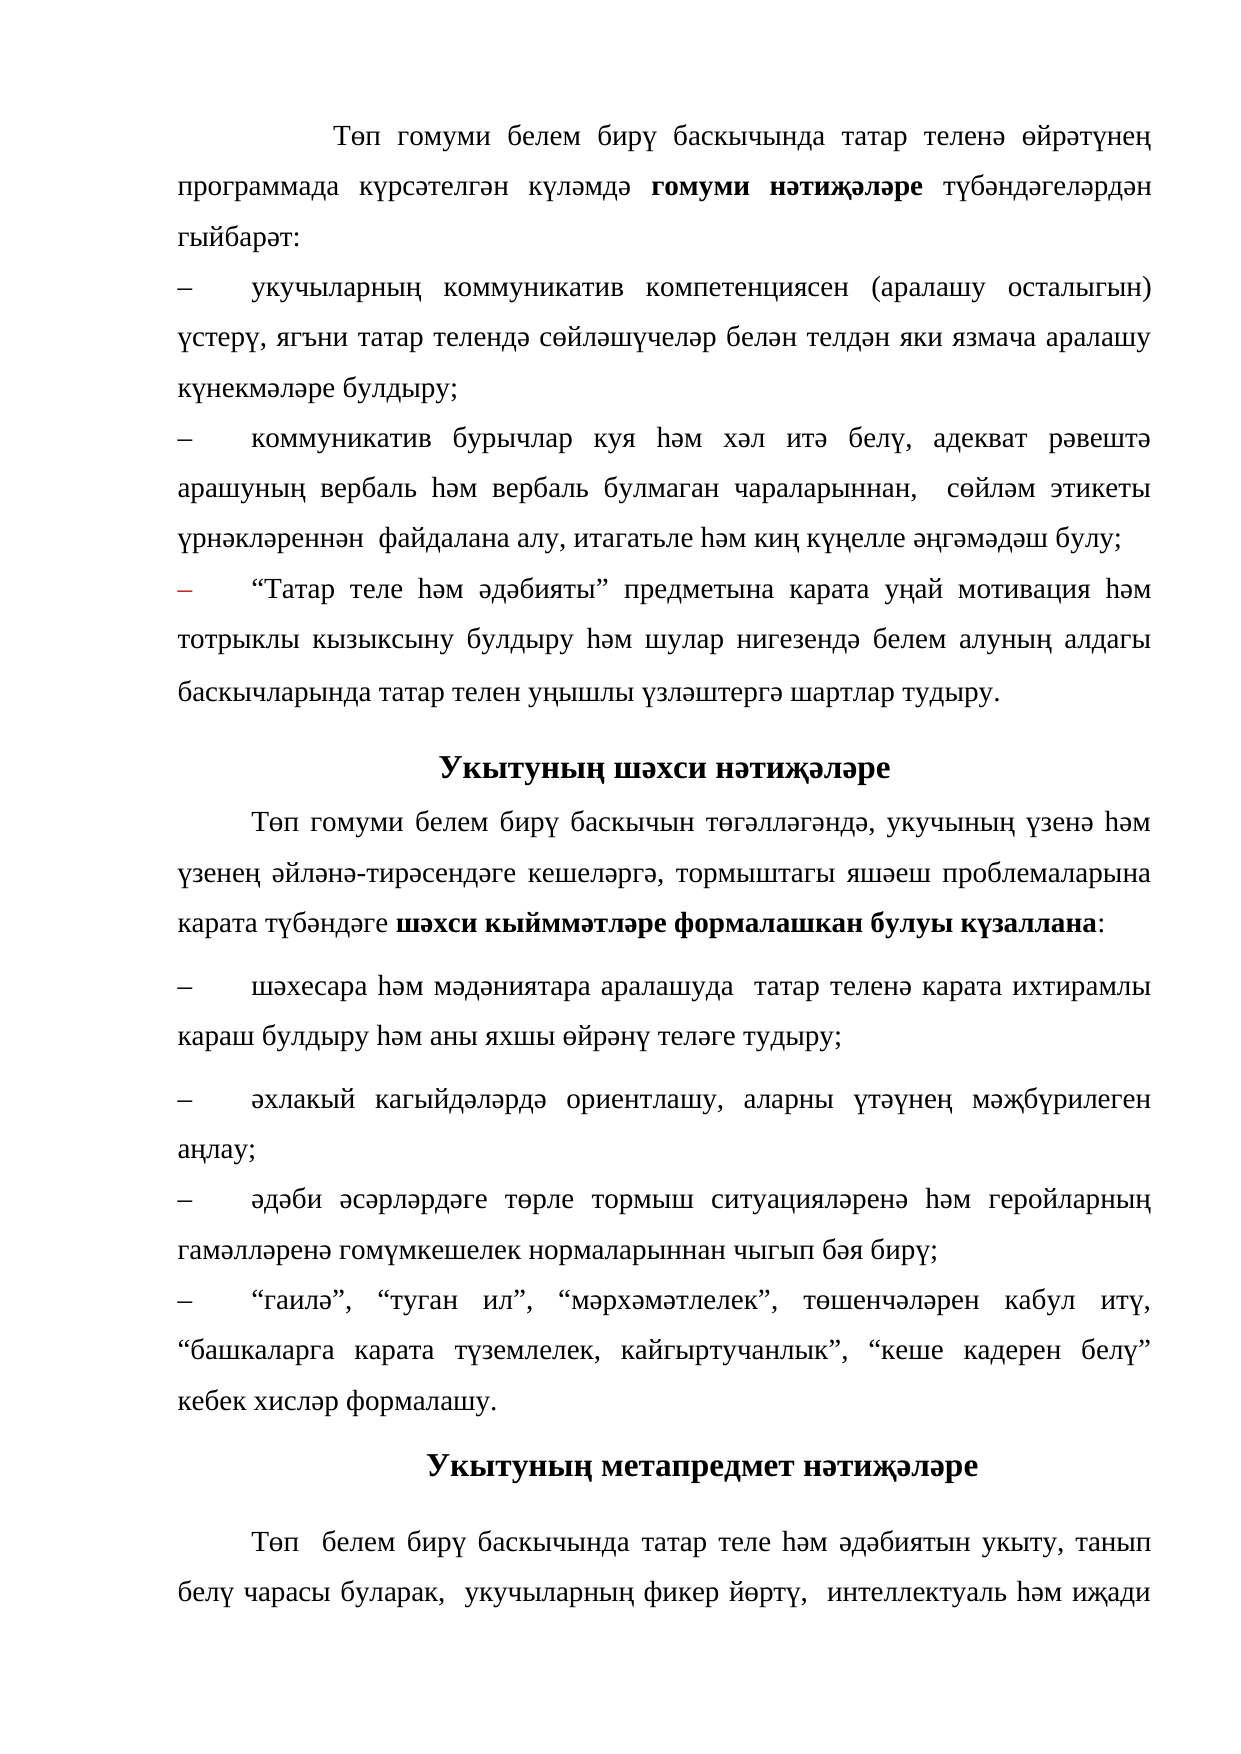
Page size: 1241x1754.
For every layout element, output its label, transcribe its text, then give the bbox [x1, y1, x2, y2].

list Укытуның метапредмет нәтиҗәләре [252, 1446, 1152, 1484]
list “Татар теле һәм әдәбияты” предметына карата уңай мотивация һәм тотрыклы кызыксыну булдыру һәм шулар нигезендә белем алуның алдагы баскычларында татар телен уңышлы үзләштергә шартлар тудыру. [177, 571, 1152, 708]
text Укытуның шәхси нәтиҗәләре [177, 747, 1152, 785]
list әхлакый кагыйдәләрдә ориентлашу, аларны үтәүнең мәҗбүрилеген аңлау; [177, 1081, 1152, 1165]
list әдәби әсәрләрдәге төрле тормыш ситуацияләренә һәм геройларның гамәлләренә гомүмкешелек нормаларыннан чыгып бәя бирү; [177, 1182, 1152, 1265]
list укучыларның коммуникатив компетенциясен (аралашу осталыгын) үстерү, ягъни татар телендә сөйләшүчеләр белән телдән яки язмача аралашу күнекмәләре булдыру; [177, 269, 1152, 403]
list “гаилә”, “туган ил”, “мәрхәмәтлелек”, төшенчәләрен кабул итү, “башкаларга карата түземлелек, кайгыртучанлык”, “кеше кадерен белү” кебек хисләр формалашу. [177, 1282, 1152, 1416]
text Төп гомуми белем бирү баскычын төгәлләгәндә, укучының үзенә һәм үзенең әйләнә-тирәсендәге кешеләргә, тормыштагы яшәеш проблемаларына карата түбәндәге шәхси кыйммәтләре формалашкан булуы күзаллана: [177, 804, 1152, 938]
list коммуникатив бурычлар куя һәм хәл итә белү, адекват рәвештә арашуның вербаль һәм вербаль булмаган чараларыннан, сөйләм этикеты үрнәкләреннән файдалана алу, итагатьле һәм киң күңелле әңгәмәдәш булу; [177, 420, 1152, 554]
list шәхесара һәм мәдәниятара аралашуда татар теленә карата ихтирамлы караш булдыру һәм аны яхшы өйрәнү теләге тудыру; [177, 968, 1152, 1052]
text Төп гомуми белем бирү баскычында татар теленә өйрәтүнең программада күрсәтелгән күләмдә гомуми нәтиҗәләре түбәндәгеләрдән гыйбарәт: [177, 118, 1152, 252]
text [177, 1524, 1152, 1608]
